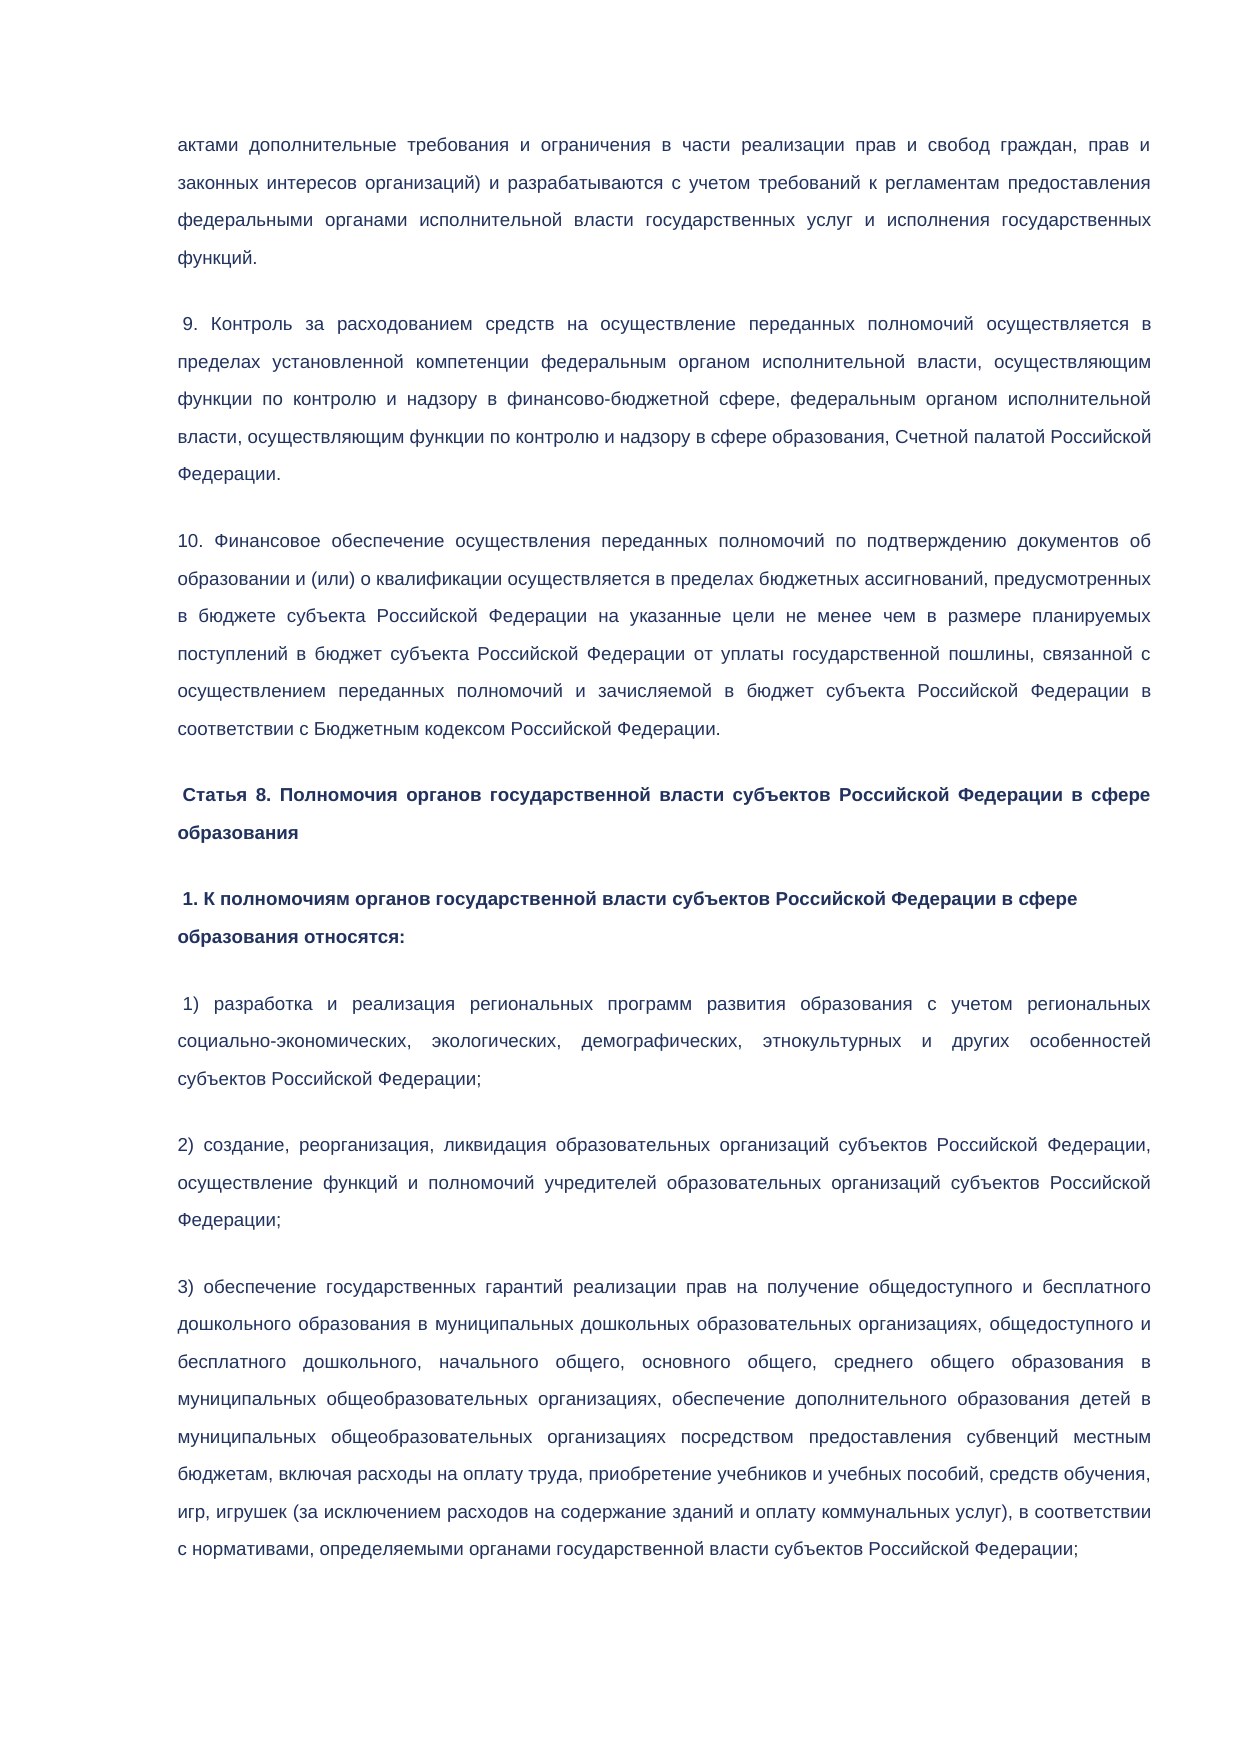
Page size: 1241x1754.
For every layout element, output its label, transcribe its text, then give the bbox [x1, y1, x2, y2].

text Статья 8. Полномочия органов государственной власти субъектов Российской Федерации в сфере образования [177, 768, 1152, 843]
text 9. Контроль за расходованием средств на осуществление переданных полномочий осуществляется в пределах установленной компетенции федеральным органом исполнительной власти, осуществляющим функции по контролю и надзору в финансово-бюджетной сфере, федеральным органом исполнительной власти, осуществляющим функции по контролю и надзору в сфере образования, Счетной палатой Российской Федерации. [177, 297, 1152, 485]
text 3) обеспечение государственных гарантий реализации прав на получение общедоступного и бесплатного дошкольного образования в муниципальных дошкольных образовательных организациях, общедоступного и бесплатного дошкольного, начального общего, основного общего, среднего общего образования в муниципальных общеобразовательных организациях, обеспечение дополнительного образования детей в муниципальных общеобразовательных организациях посредством предоставления субвенций местным бюджетам, включая расходы на оплату труда, приобретение учебников и учебных пособий, средств обучения, игр, игрушек (за исключением расходов на содержание зданий и оплату коммунальных услуг), в соответствии с нормативами, определяемыми органами государственной власти субъектов Российской Федерации; [177, 1260, 1152, 1560]
text 1. К полномочиям органов государственной власти субъектов Российской Федерации в сфере образования относятся: [177, 872, 1152, 947]
text 1) разработка и реализация региональных программ развития образования с учетом региональных социально-экономических, экологических, демографических, этнокультурных и других особенностей субъектов Российской Федерации; [177, 976, 1152, 1089]
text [177, 118, 1152, 268]
text 10. Финансовое обеспечение осуществления переданных полномочий по подтверждению документов об образовании и (или) о квалификации осуществляется в пределах бюджетных ассигнований, предусмотренных в бюджете субъекта Российской Федерации на указанные цели не менее чем в размере планируемых поступлений в бюджет субъекта Российской Федерации от уплаты государственной пошлины, связанной с осуществлением переданных полномочий и зачисляемой в бюджет субъекта Российской Федерации в соответствии с Бюджетным кодексом Российской Федерации. [177, 514, 1152, 739]
text 2) создание, реорганизация, ликвидация образовательных организаций субъектов Российской Федерации, осуществление функций и полномочий учредителей образовательных организаций субъектов Российской Федерации; [177, 1118, 1152, 1231]
